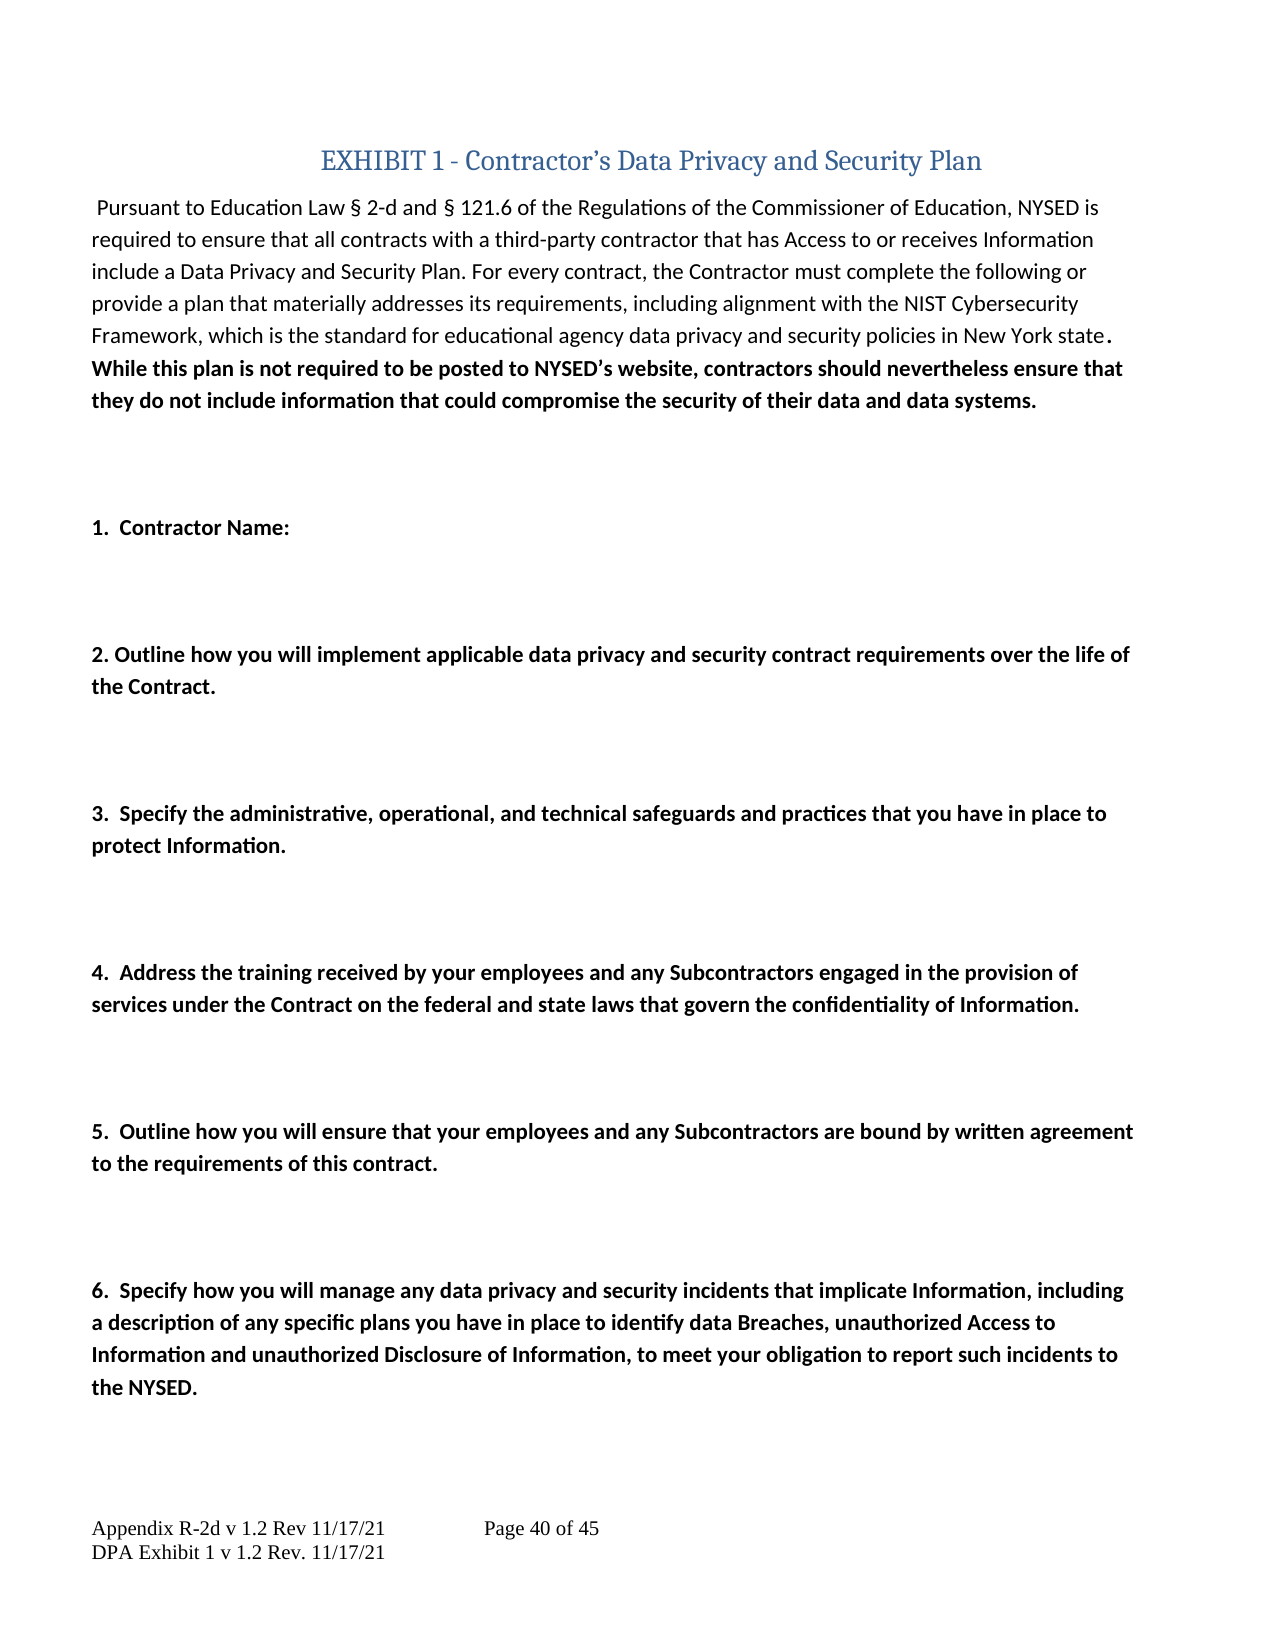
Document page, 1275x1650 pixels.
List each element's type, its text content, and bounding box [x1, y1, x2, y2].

text EXHIBIT 1 - Contractor’s Data Privacy and Security Plan [91, 144, 1212, 177]
text 3. Specify the administrative, operational, and technical safeguards and practices that you have in place to protect Information. [91, 799, 1141, 859]
text Pursuant to Education Law § 2-d and § 121.6 of the Regulations of the Commissioner of Education, NYSED is required to ensure that all contracts with a third-party contractor that has Access to or receives Information include a Data Privacy and Security Plan. For every contract, the Contractor must complete the following or provide a plan that materially addresses its requirements, including alignment with the NIST Cybersecurity Framework, which is the standard for educational agency data privacy and security policies in New York state. While this plan is not required to be posted to NYSED’s website, contractors should nevertheless ensure that they do not include information that could compromise the security of their data and data systems. [91, 193, 1141, 414]
text 1. Contractor Name: [91, 513, 1141, 541]
text 5. Outline how you will ensure that your employees and any Subcontractors are bound by written agreement to the requirements of this contract. [91, 1117, 1141, 1177]
text 4. Address the training received by your employees and any Subcontractors engaged in the provision of services under the Contract on the federal and state laws that govern the confidentiality of Information. [91, 958, 1141, 1018]
text 6. Specify how you will manage any data privacy and security incidents that implicate Information, including a description of any specific plans you have in place to identify data Breaches, unauthorized Access to Information and unauthorized Disclosure of Information, to meet your obligation to report such incidents to the NYSED. [91, 1276, 1141, 1401]
text 2. Outline how you will implement applicable data privacy and security contract requirements over the life of the Contract. [91, 640, 1141, 700]
